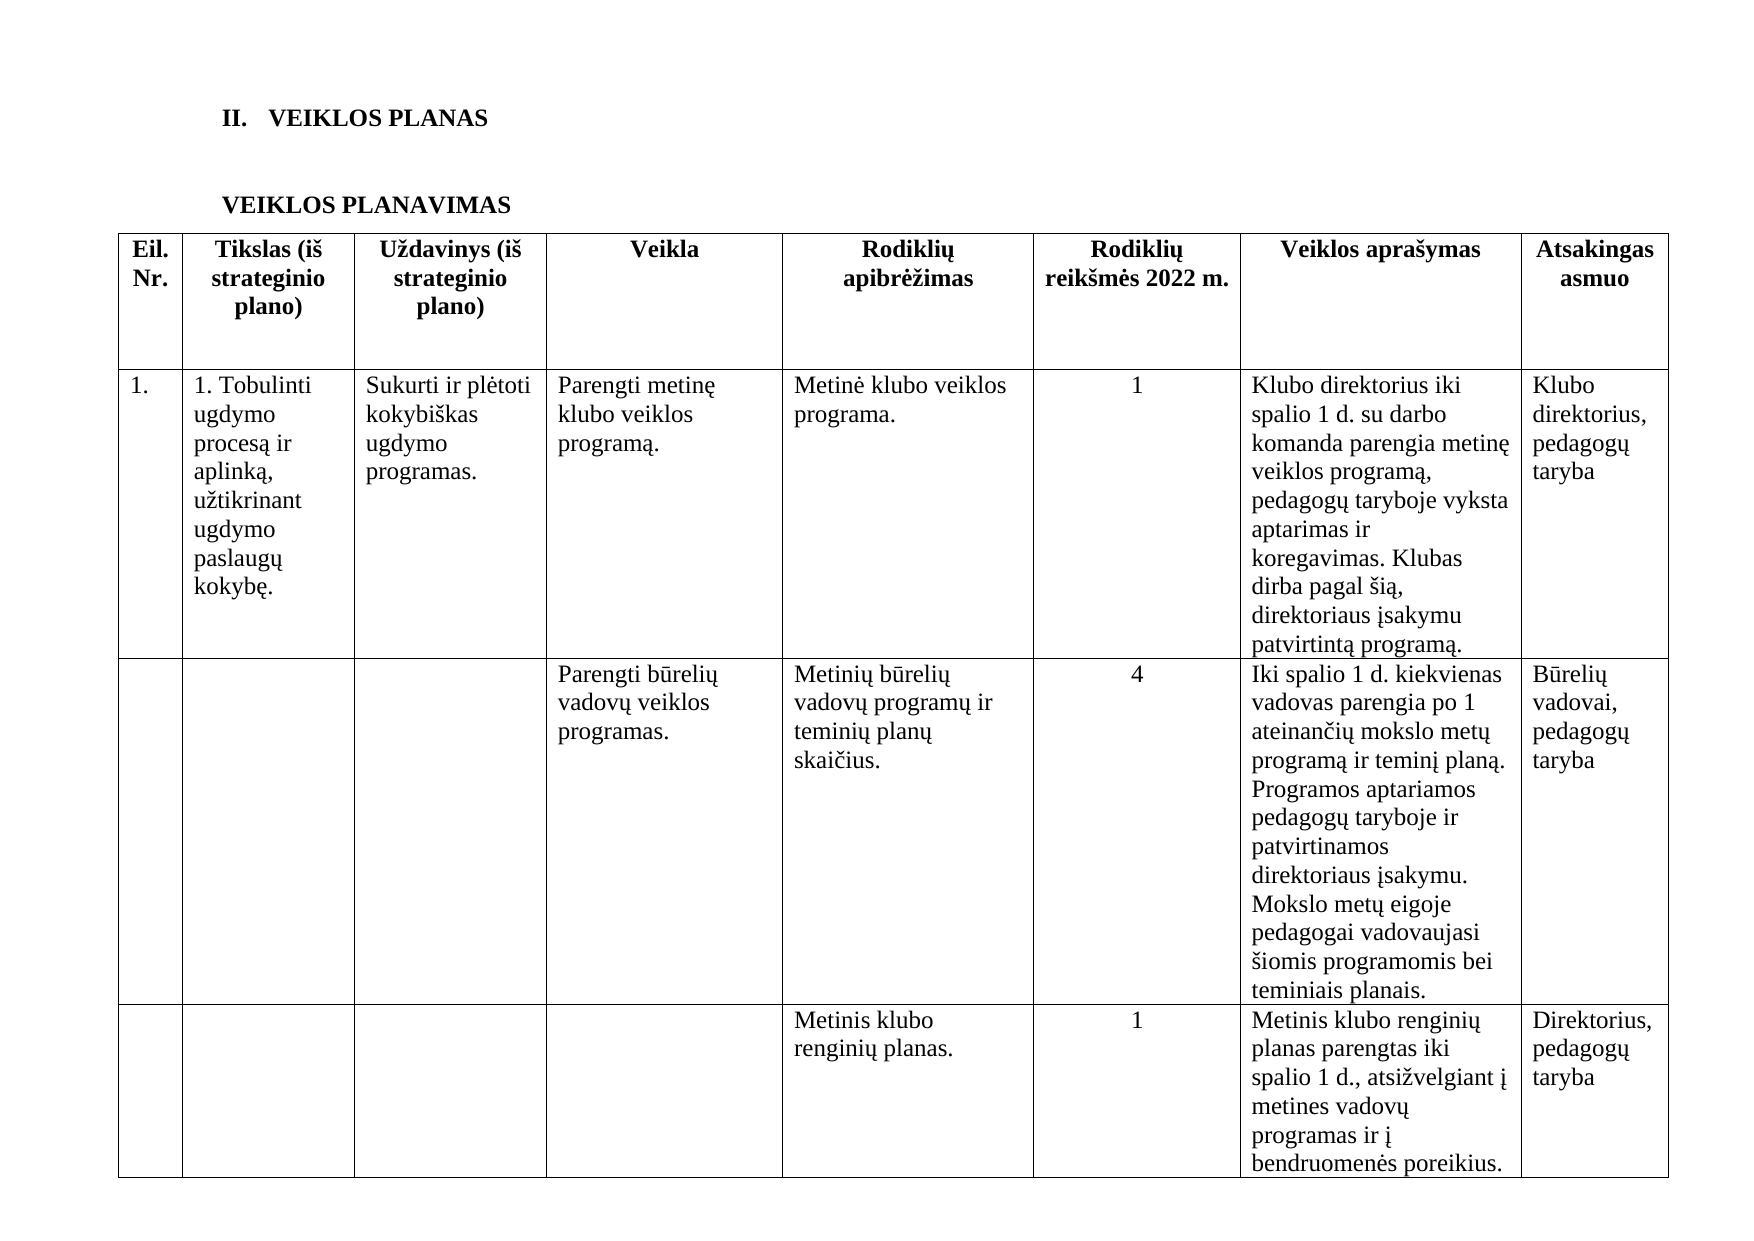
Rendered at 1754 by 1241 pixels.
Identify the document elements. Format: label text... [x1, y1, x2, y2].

table_cell Metinis klubo renginių planas parengtas iki spalio 1 d., atsižvelgiant į metines vadovų programas ir į bendruomenės poreikius. [1241, 1005, 1521, 1177]
table_cell 1. [119, 370, 182, 658]
table_cell Sukurti ir plėtoti kokybiškas ugdymo programas. [355, 370, 546, 658]
table_cell [355, 1005, 546, 1177]
table_cell Iki spalio 1 d. kiekvienas vadovas parengia po 1 ateinančių mokslo metų programą ir teminį planą. Programos aptariamos pedagogų taryboje ir patvirtinamos direktoriaus įsakymu. Mokslo metų eigoje pedagogai vadovaujasi šiomis programomis bei teminiais planais. [1241, 659, 1521, 1004]
table_header Atsakingas asmuo [1522, 234, 1668, 369]
table_header Veikla [547, 234, 782, 369]
list VEIKLOS PLANAS [222, 103, 1577, 132]
table_cell Direktorius, pedagogų taryba [1522, 1005, 1668, 1177]
table_cell Metinių būrelių vadovų programų ir teminių planų skaičius. [783, 659, 1033, 1004]
table_header Veiklos aprašymas [1241, 234, 1521, 369]
table_cell [183, 659, 354, 1004]
table_cell Būrelių vadovai, pedagogų taryba [1522, 659, 1668, 1004]
table_header Eil. Nr. [119, 234, 182, 369]
table_cell Metinė klubo veiklos programa. [783, 370, 1033, 658]
table_cell [119, 1005, 182, 1177]
table_cell Parengti būrelių vadovų veiklos programas. [547, 659, 782, 1004]
table_cell 1 [1034, 370, 1240, 658]
table_cell Metinis klubo renginių planas. [783, 1005, 1033, 1177]
table_cell [183, 1005, 354, 1177]
table_cell Parengti metinę klubo veiklos programą. [547, 370, 782, 658]
text VEIKLOS PLANAVIMAS [222, 190, 1577, 218]
table_cell Klubo direktorius iki spalio 1 d. su darbo komanda parengia metinę veiklos programą, pedagogų taryboje vyksta aptarimas ir koregavimas. Klubas dirba pagal šią, direktoriaus įsakymu patvirtintą programą. [1241, 370, 1521, 658]
table_header Rodiklių apibrėžimas [783, 234, 1033, 369]
table_cell 4 [1034, 659, 1240, 1004]
table_cell [547, 1005, 782, 1177]
table_cell [119, 659, 182, 1004]
table_cell Klubo direktorius, pedagogų taryba [1522, 370, 1668, 658]
table_header Uždavinys (iš strateginio plano) [355, 234, 546, 369]
table_header Tikslas (iš strateginio plano) [183, 234, 354, 369]
table_cell [355, 659, 546, 1004]
table_cell 1. Tobulinti ugdymo procesą ir aplinką, užtikrinant ugdymo paslaugų kokybę. [183, 370, 354, 658]
table_header Rodiklių reikšmės 2022 m. [1034, 234, 1240, 369]
table_cell 1 [1034, 1005, 1240, 1177]
